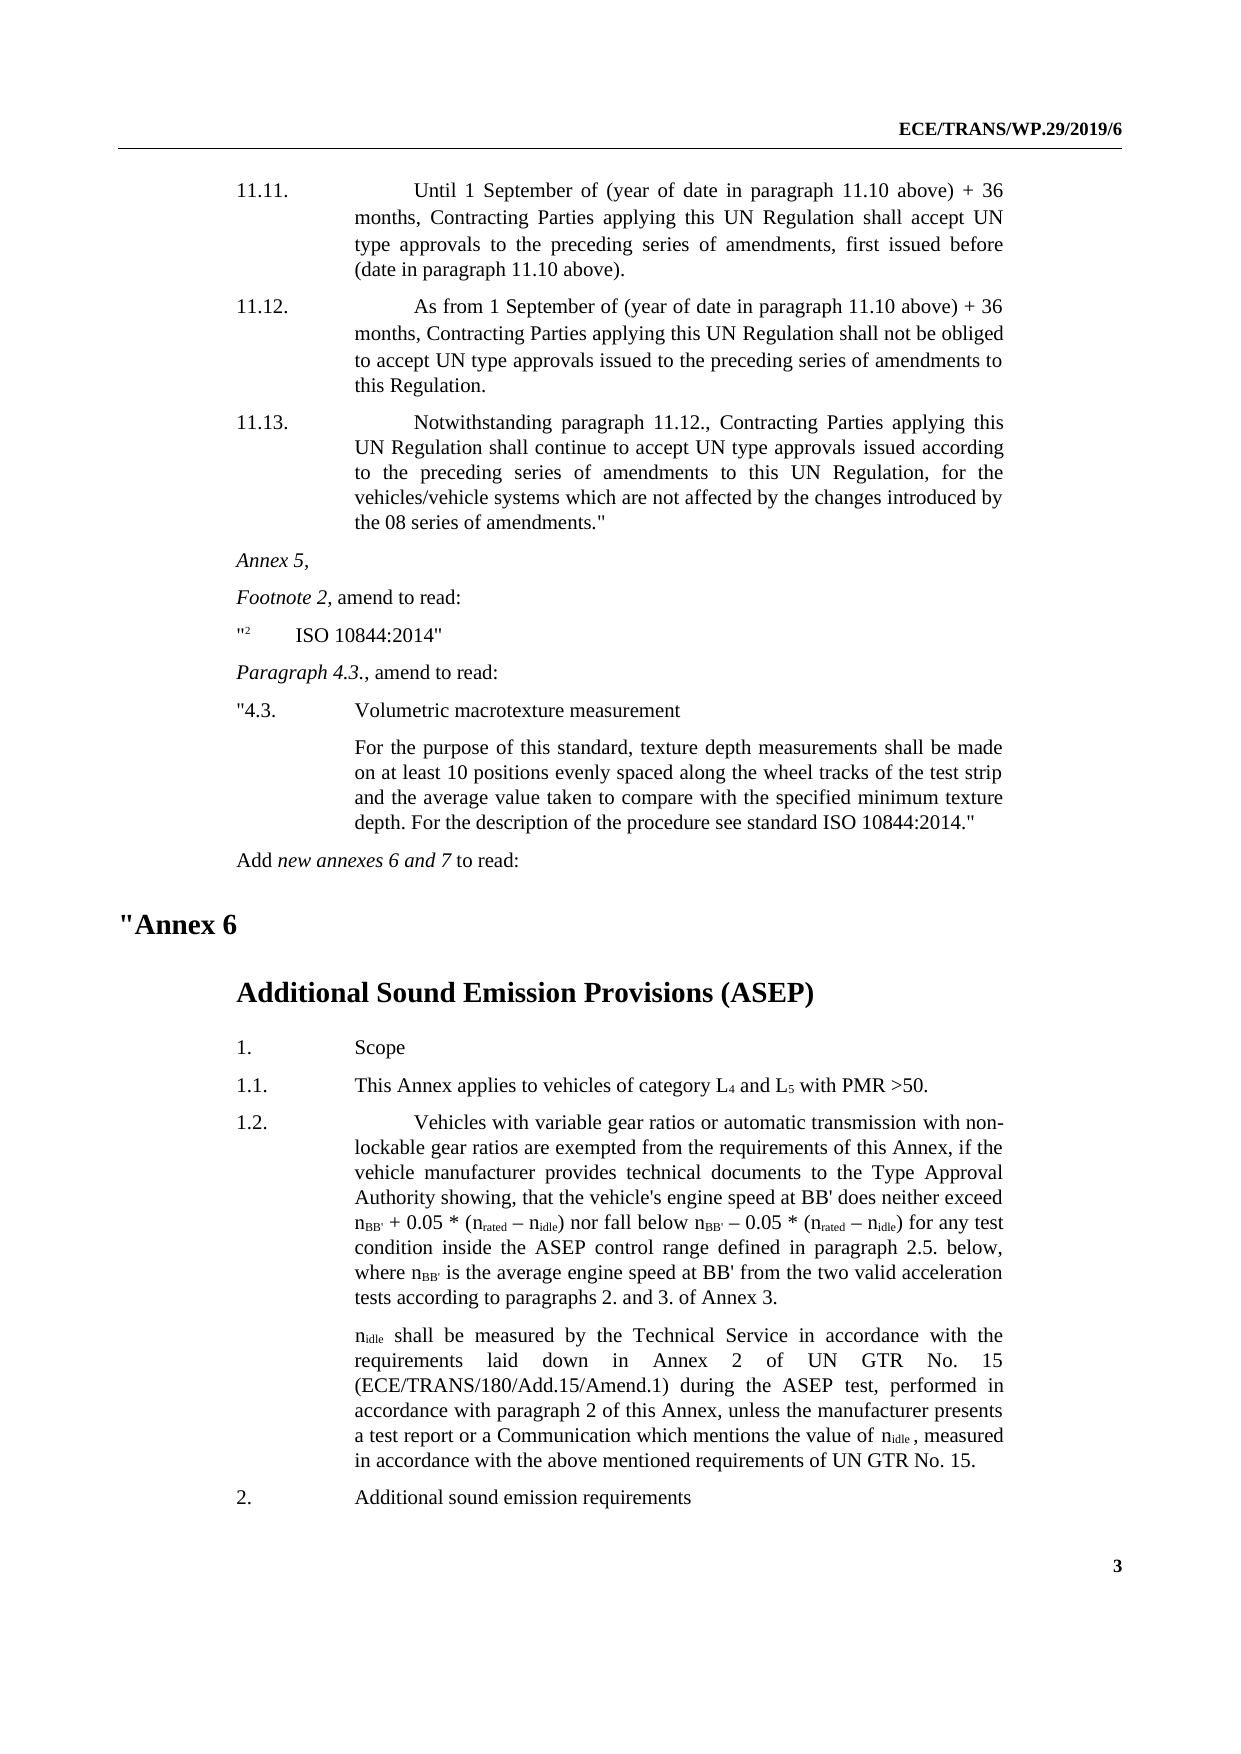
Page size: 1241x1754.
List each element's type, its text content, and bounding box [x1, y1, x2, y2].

text Footnote 2, amend to read: [236, 584, 1004, 609]
text "4.3. Volumetric macrotexture measurement [236, 697, 1004, 722]
text "2 ISO 10844:2014" [236, 622, 1004, 647]
text 1.2. Vehicles with variable gear ratios or automatic transmission with non-lockable gear ratios are exempted from the requirements of this Annex, if the vehicle manufacturer provides technical documents to the Type Approval Authority showing, that the vehicle's engine speed at BB' does neither exceed nBB' + 0.05 * (nrated – nidle) nor fall below nBB' – 0.05 * (nrated – nidle) for any test condition inside the ASEP control range defined in paragraph 2.5. below, where nBB' is the average engine speed at BB' from the two valid acceleration tests according to paragraphs 2. and 3. of Annex 3. [236, 1109, 1004, 1309]
text Add new annexes 6 and 7 to read: [236, 847, 1004, 872]
text 1. Scope [236, 1034, 1004, 1059]
text 11.12. As from 1 September of (year of date in paragraph 11.10 above) + 36 months, Contracting Parties applying this UN Regulation shall not be obliged to accept UN type approvals issued to the preceding series of amendments to this Regulation. [236, 293, 1004, 397]
text For the purpose of this standard, texture depth measurements shall be made on at least 10 positions evenly spaced along the wheel tracks of the test strip and the average value taken to compare with the specified minimum texture depth. For the description of the procedure see standard ISO 10844:2014." [354, 734, 1004, 834]
text 11.11. Until 1 September of (year of date in paragraph 11.10 above) + 36 months, Contracting Parties applying this UN Regulation shall accept UN type approvals to the preceding series of amendments, first issued before (date in paragraph 11.10 above). [236, 177, 1004, 281]
text 1.1. This Annex applies to vehicles of category L4 and L5 with PMR >50. [236, 1072, 1004, 1097]
text Additional Sound Emission Provisions (ASEP) [236, 978, 1004, 1009]
text nidle shall be measured by the Technical Service in accordance with the requirements laid down in Annex 2 of UN GTR No. 15 (ECE/TRANS/180/Add.15/Amend.1) during the ASEP test, performed in accordance with paragraph 2 of this Annex, unless the manufacturer presents a test report or a Communication which mentions the value of nidle , measured in accordance with the above mentioned requirements of UN GTR No. 15. [354, 1322, 1004, 1472]
text Annex 5, [236, 547, 1004, 572]
text Paragraph 4.3., amend to read: [236, 659, 1004, 684]
text "Annex 6 [118, 909, 1004, 940]
text 2. Additional sound emission requirements [236, 1484, 1004, 1509]
text 11.13. Notwithstanding paragraph 11.12., Contracting Parties applying this UN Regulation shall continue to accept UN type approvals issued according to the preceding series of amendments to this UN Regulation, for the vehicles/vehicle systems which are not affected by the changes introduced by the 08 series of amendments." [236, 409, 1004, 534]
